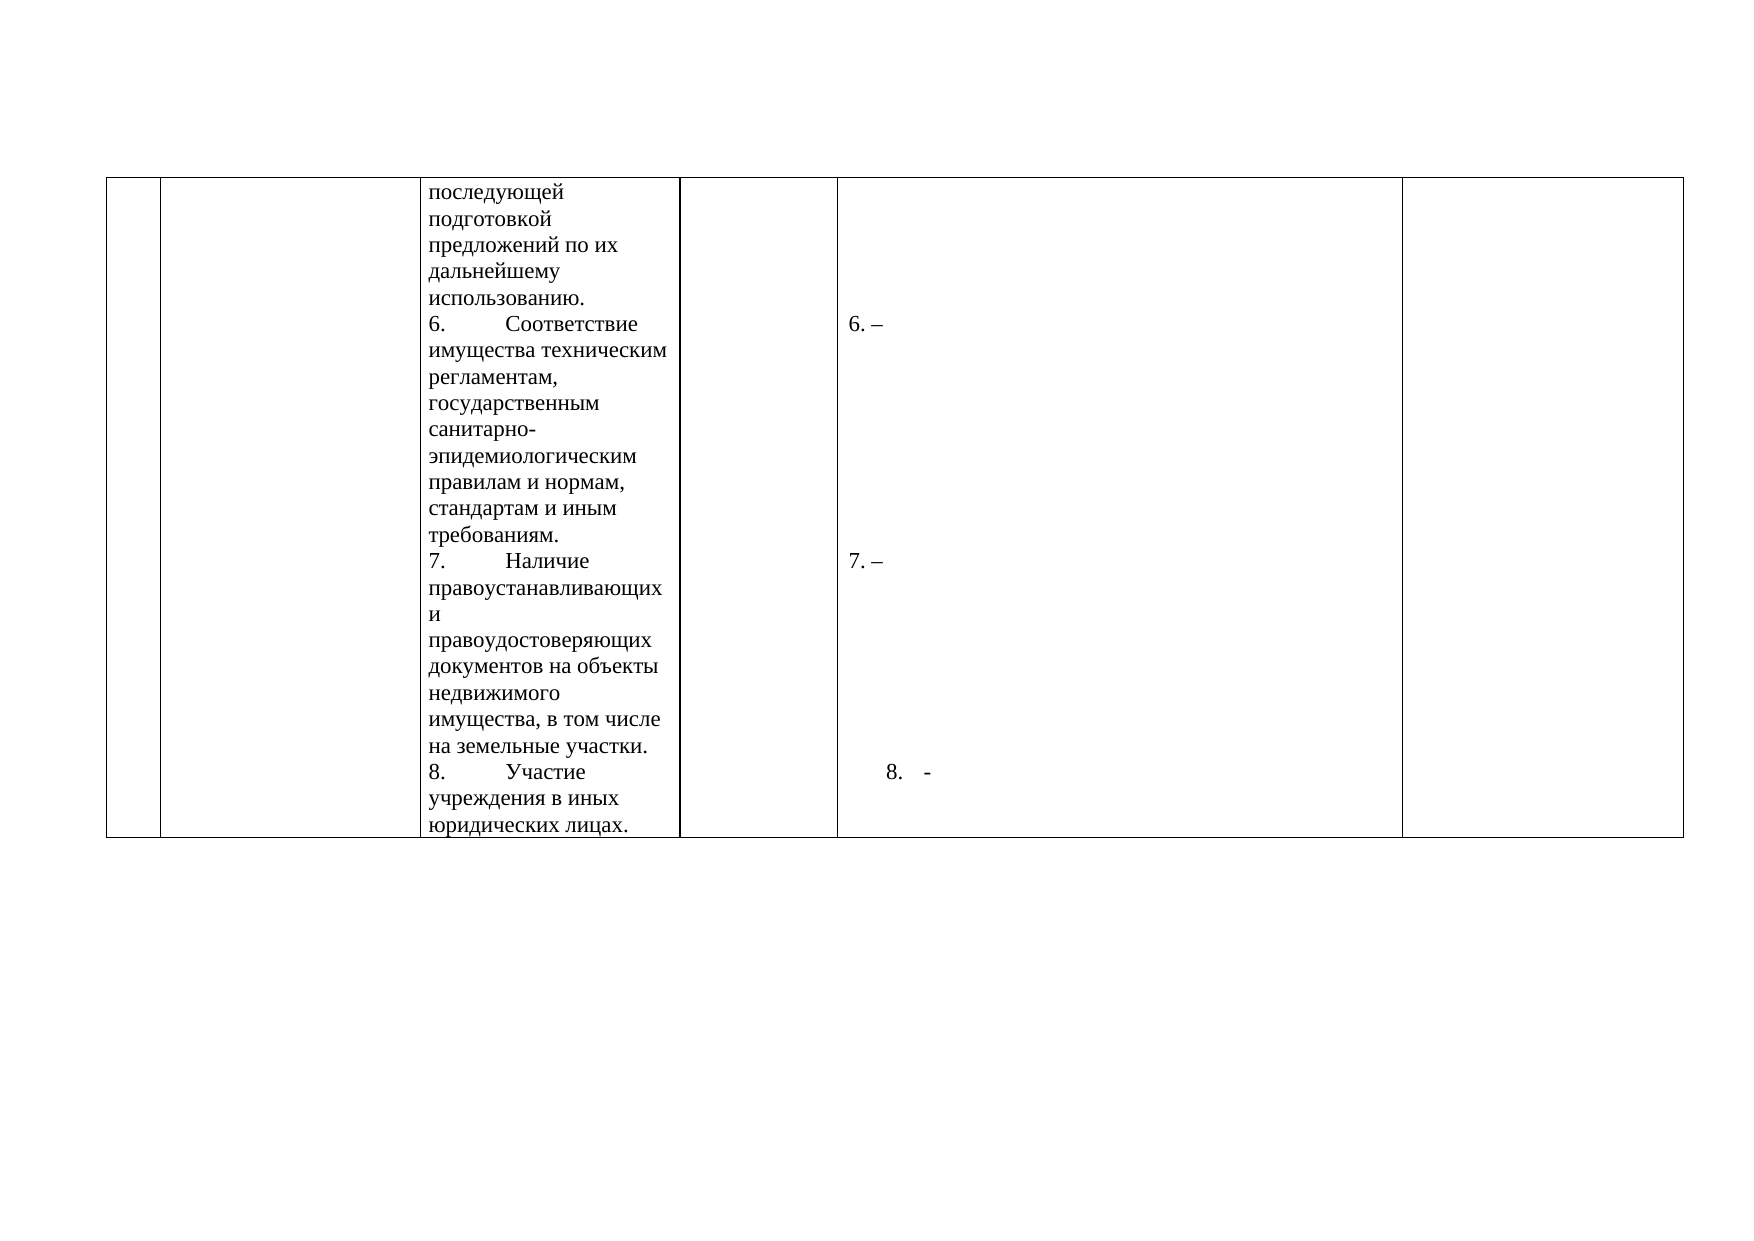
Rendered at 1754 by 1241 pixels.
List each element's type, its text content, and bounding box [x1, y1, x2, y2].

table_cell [838, 178, 1402, 837]
table_cell 6 [107, 178, 160, 837]
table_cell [161, 178, 420, 837]
table_cell - [1403, 178, 1683, 837]
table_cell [421, 178, 679, 837]
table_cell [681, 178, 837, 837]
